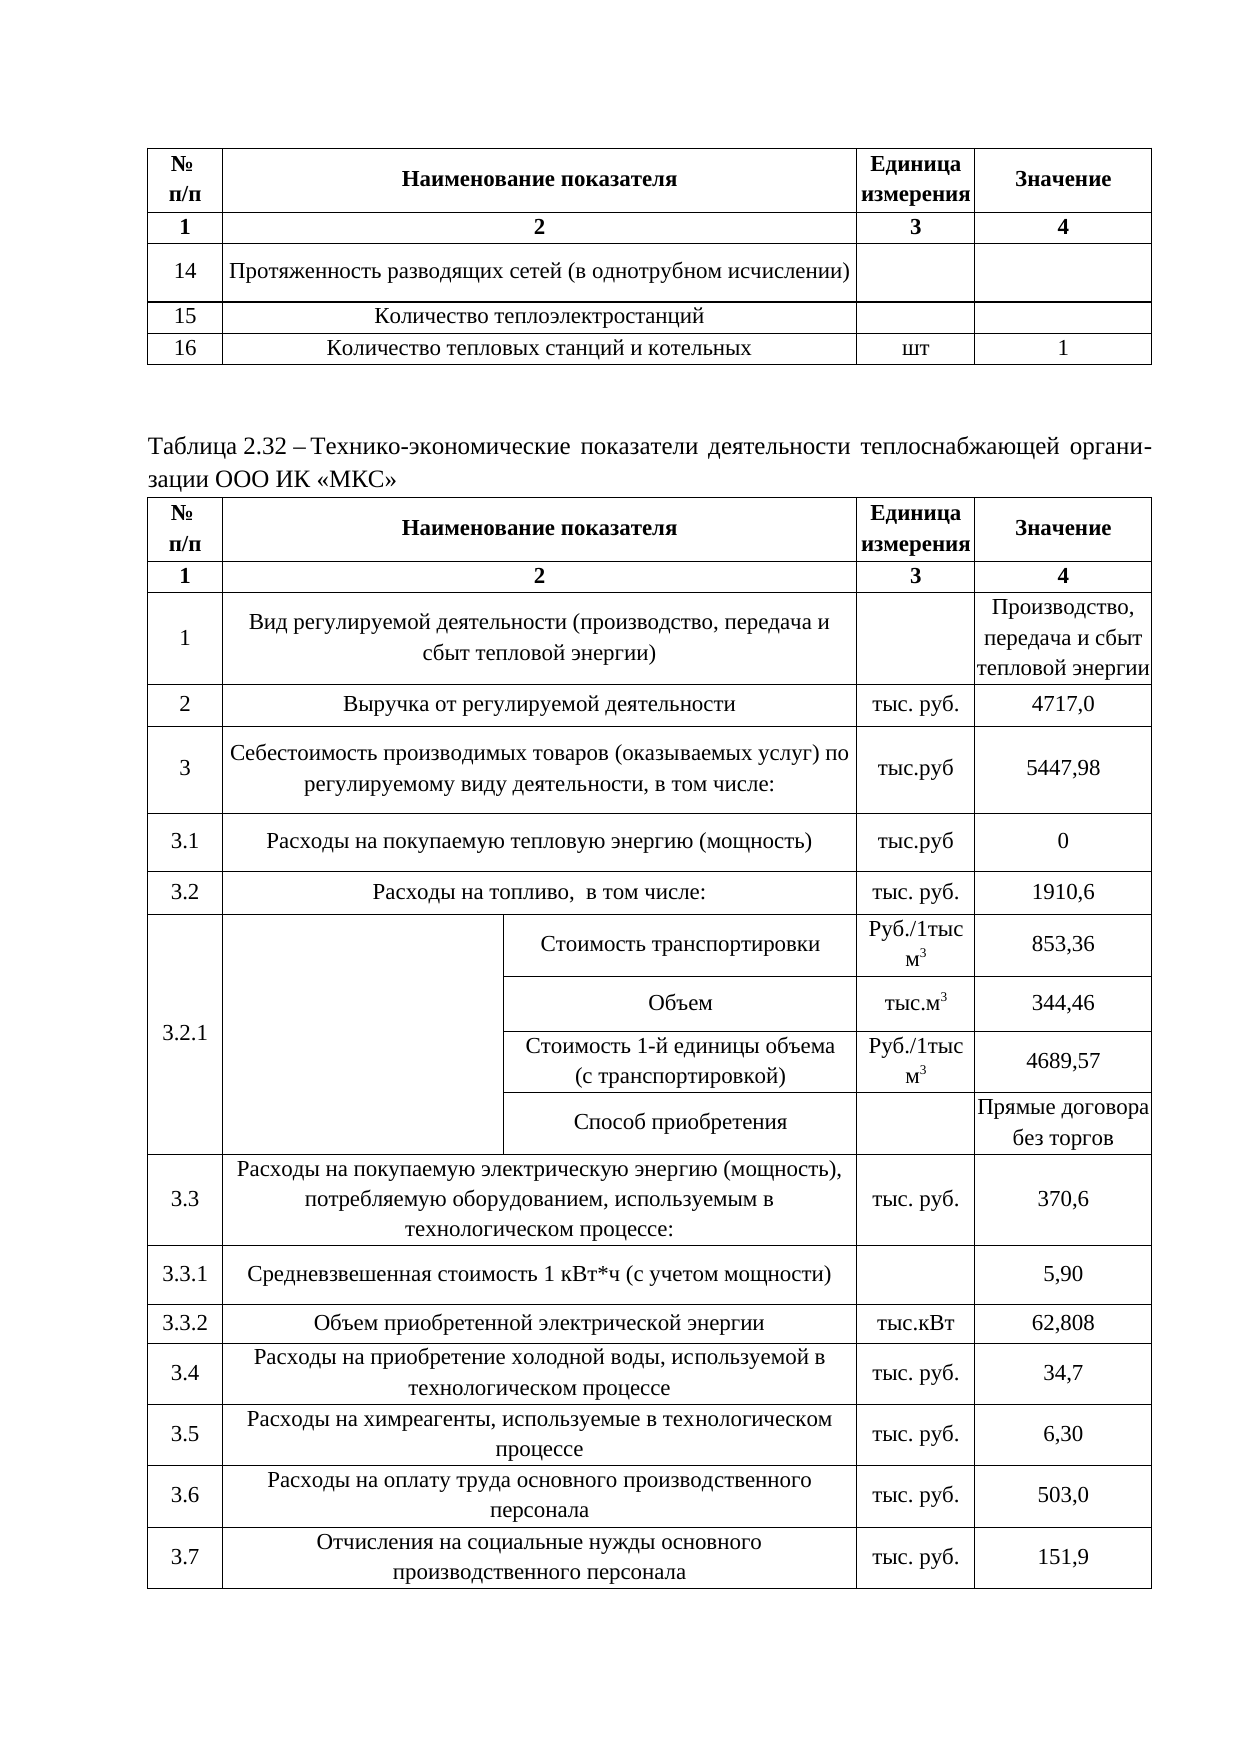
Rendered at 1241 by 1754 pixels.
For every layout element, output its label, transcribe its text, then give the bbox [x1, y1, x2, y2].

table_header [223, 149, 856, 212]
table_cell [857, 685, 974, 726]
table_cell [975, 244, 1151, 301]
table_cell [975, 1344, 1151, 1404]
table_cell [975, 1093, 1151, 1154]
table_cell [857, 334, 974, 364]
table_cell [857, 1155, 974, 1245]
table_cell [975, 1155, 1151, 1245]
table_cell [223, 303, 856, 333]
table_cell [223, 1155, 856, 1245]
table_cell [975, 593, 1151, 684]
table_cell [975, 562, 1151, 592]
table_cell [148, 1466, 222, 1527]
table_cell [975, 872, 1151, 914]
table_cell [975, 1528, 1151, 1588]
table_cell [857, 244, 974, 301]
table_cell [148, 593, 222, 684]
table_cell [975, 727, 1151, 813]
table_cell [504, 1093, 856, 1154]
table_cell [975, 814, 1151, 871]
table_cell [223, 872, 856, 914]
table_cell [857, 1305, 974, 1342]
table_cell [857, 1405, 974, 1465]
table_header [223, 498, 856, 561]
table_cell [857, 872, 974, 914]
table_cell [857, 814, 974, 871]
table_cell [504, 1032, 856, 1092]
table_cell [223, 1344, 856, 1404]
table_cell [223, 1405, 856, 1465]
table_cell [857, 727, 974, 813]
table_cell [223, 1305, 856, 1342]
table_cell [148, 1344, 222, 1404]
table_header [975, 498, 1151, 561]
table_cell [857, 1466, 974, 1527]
list Технико-экономические показатели деятельности теплоснабжающей организации ООО ИК «МКС» [148, 431, 1152, 493]
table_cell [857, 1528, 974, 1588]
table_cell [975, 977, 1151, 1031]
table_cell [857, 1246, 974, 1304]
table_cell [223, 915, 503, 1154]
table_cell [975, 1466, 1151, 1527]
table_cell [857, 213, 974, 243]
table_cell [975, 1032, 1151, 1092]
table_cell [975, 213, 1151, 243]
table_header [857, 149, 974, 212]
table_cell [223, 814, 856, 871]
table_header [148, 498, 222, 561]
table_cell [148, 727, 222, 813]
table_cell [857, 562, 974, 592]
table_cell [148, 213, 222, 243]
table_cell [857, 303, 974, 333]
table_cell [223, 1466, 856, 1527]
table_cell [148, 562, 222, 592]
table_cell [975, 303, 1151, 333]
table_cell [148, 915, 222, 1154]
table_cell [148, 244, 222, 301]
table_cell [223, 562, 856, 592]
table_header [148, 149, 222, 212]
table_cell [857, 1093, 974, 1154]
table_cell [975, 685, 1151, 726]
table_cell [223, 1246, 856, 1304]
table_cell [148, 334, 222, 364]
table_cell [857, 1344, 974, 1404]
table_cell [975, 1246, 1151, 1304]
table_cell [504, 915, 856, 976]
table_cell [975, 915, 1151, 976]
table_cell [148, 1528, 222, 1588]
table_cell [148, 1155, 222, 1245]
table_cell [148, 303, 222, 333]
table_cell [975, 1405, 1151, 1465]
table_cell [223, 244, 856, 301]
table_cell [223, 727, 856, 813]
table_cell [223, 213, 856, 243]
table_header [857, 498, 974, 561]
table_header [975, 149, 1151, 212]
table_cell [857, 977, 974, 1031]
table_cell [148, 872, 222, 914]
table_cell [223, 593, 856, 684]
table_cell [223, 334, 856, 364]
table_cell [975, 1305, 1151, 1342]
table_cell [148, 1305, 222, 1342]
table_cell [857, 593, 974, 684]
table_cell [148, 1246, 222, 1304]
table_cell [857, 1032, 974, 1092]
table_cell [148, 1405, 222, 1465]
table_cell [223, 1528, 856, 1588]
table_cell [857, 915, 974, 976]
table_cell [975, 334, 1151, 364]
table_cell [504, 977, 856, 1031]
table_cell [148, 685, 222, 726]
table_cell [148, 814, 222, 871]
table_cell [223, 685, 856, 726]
